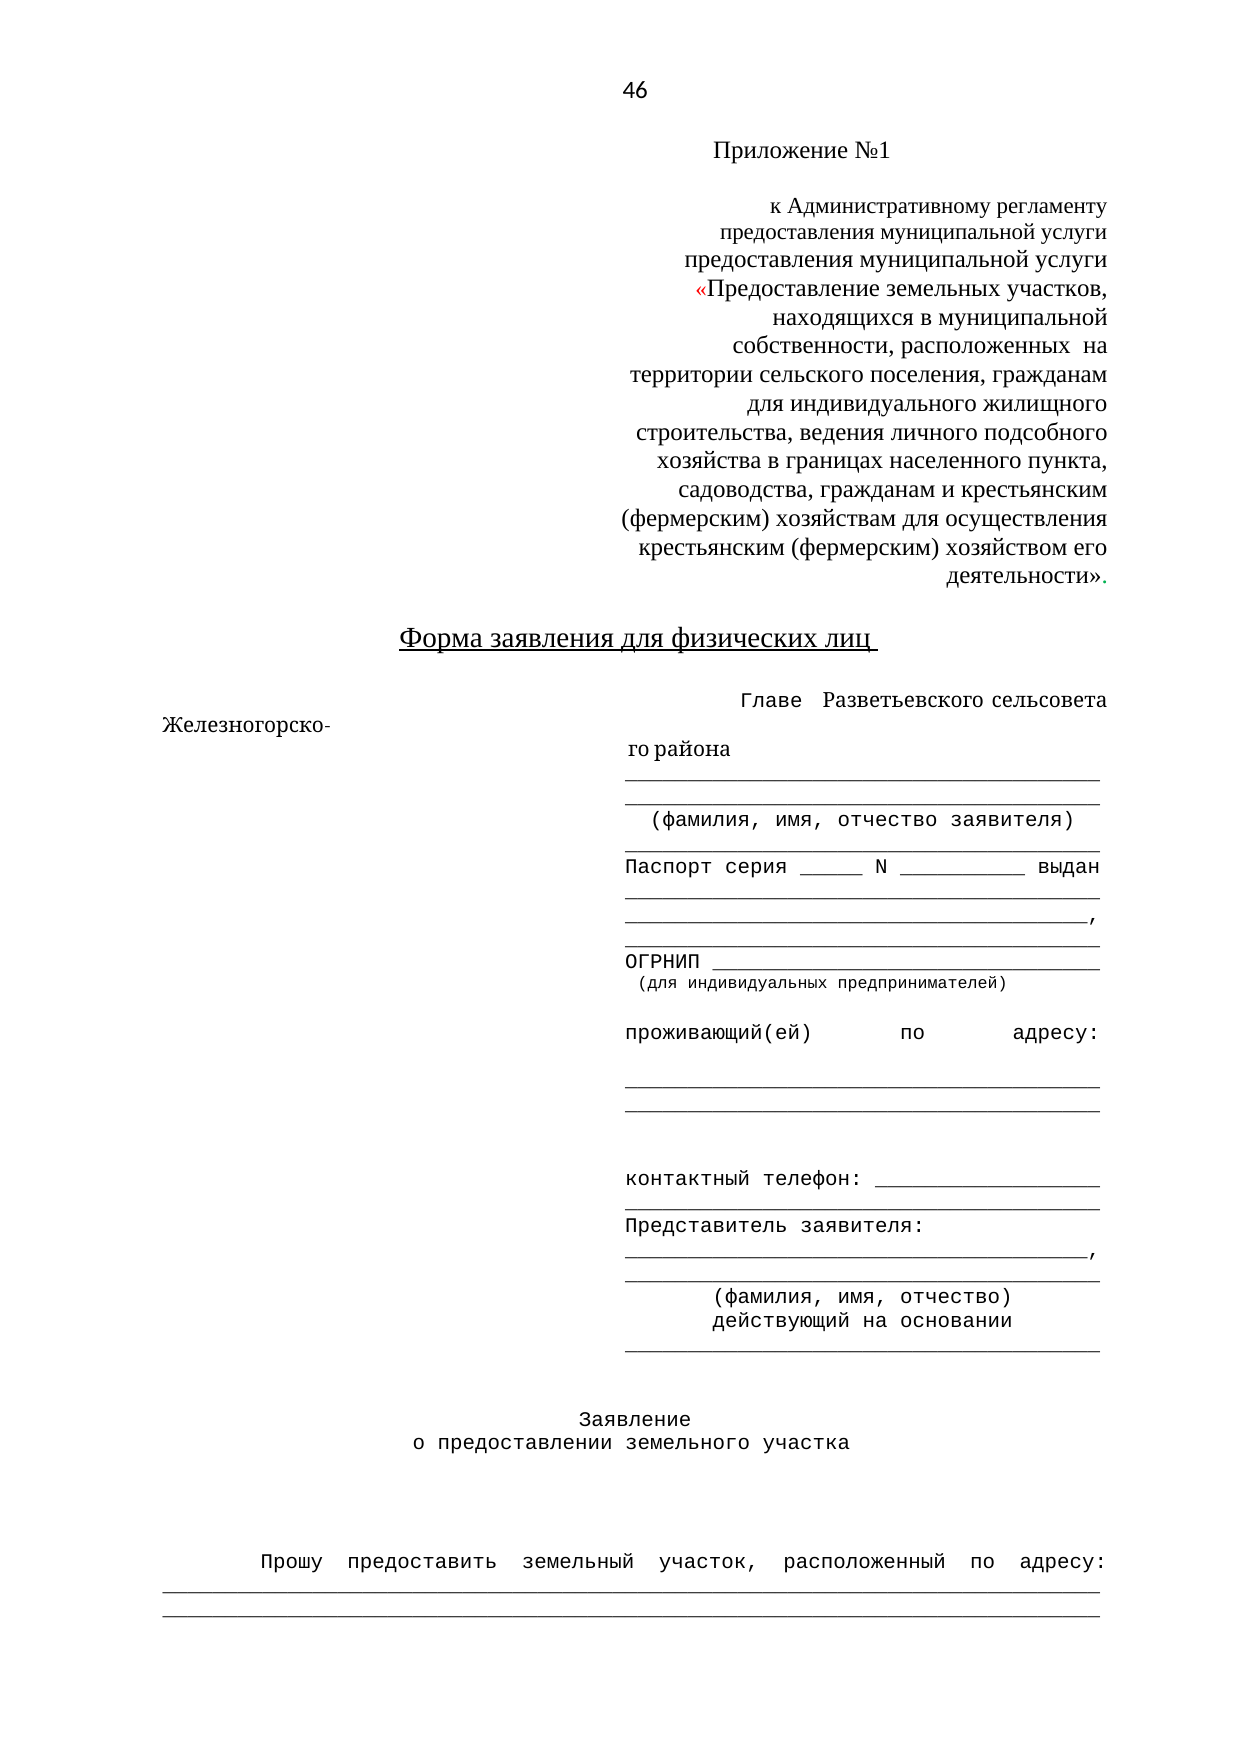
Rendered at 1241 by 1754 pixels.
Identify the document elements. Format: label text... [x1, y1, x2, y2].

text ______________________________________ [162, 927, 1107, 951]
text Представитель заявителя: [162, 1215, 1107, 1239]
text го района [162, 738, 1107, 762]
text _____________________________________, [162, 1239, 1107, 1262]
text проживающий(ей) по адресу: [162, 1022, 1107, 1045]
text ______________________________________ [162, 1262, 1107, 1286]
text действующий на основании [162, 1310, 1107, 1333]
text ______________________________________ [162, 762, 1107, 786]
text к Административному регламенту предоставления муниципальной услуги предоставления муниципальной услуги «Предоставление земельных участков, находящихся в муниципальной собственности, расположенных на территории сельского поселения, гражданам для индивидуального жилищного строительства, ведения личного подсобного хозяйства в границах населенного пункта, садоводства, гражданам и крестьянским (фермерским) хозяйствам для осуществления крестьянским (фермерским) хозяйством его деятельности». [605, 164, 1107, 589]
text Приложение №1 [162, 135, 1107, 164]
text контактный телефон: __________________ [162, 1168, 1107, 1192]
text Прошу предоставить земельный участок, расположенный по адресу: ___________________________________________________________________________ [162, 1551, 1107, 1598]
text ______________________________________ [162, 1069, 1107, 1093]
text Главе Разветьевского сельсовета Железногорско- [162, 689, 1107, 738]
text (фамилия, имя, отчество заявителя) [162, 809, 1107, 833]
text Паспорт серия _____ N __________ выдан [162, 857, 1107, 880]
text ______________________________________ [162, 1093, 1107, 1116]
text ______________________________________ [162, 786, 1107, 809]
text ОГРНИП _______________________________ [162, 951, 1107, 975]
text ______________________________________ [162, 880, 1107, 904]
text _____________________________________, [162, 904, 1107, 927]
text Форма заявления для физических лиц [162, 620, 1107, 653]
text ___________________________________________________________________________ [162, 1598, 1107, 1622]
text ______________________________________ [162, 1333, 1107, 1357]
text (для индивидуальных предпринимателей) [162, 975, 1107, 994]
text (фамилия, имя, отчество) [162, 1286, 1107, 1310]
text о предоставлении земельного участка [162, 1432, 1107, 1456]
text Заявление [162, 1409, 1107, 1432]
text ______________________________________ [162, 1192, 1107, 1215]
text ______________________________________ [162, 833, 1107, 857]
